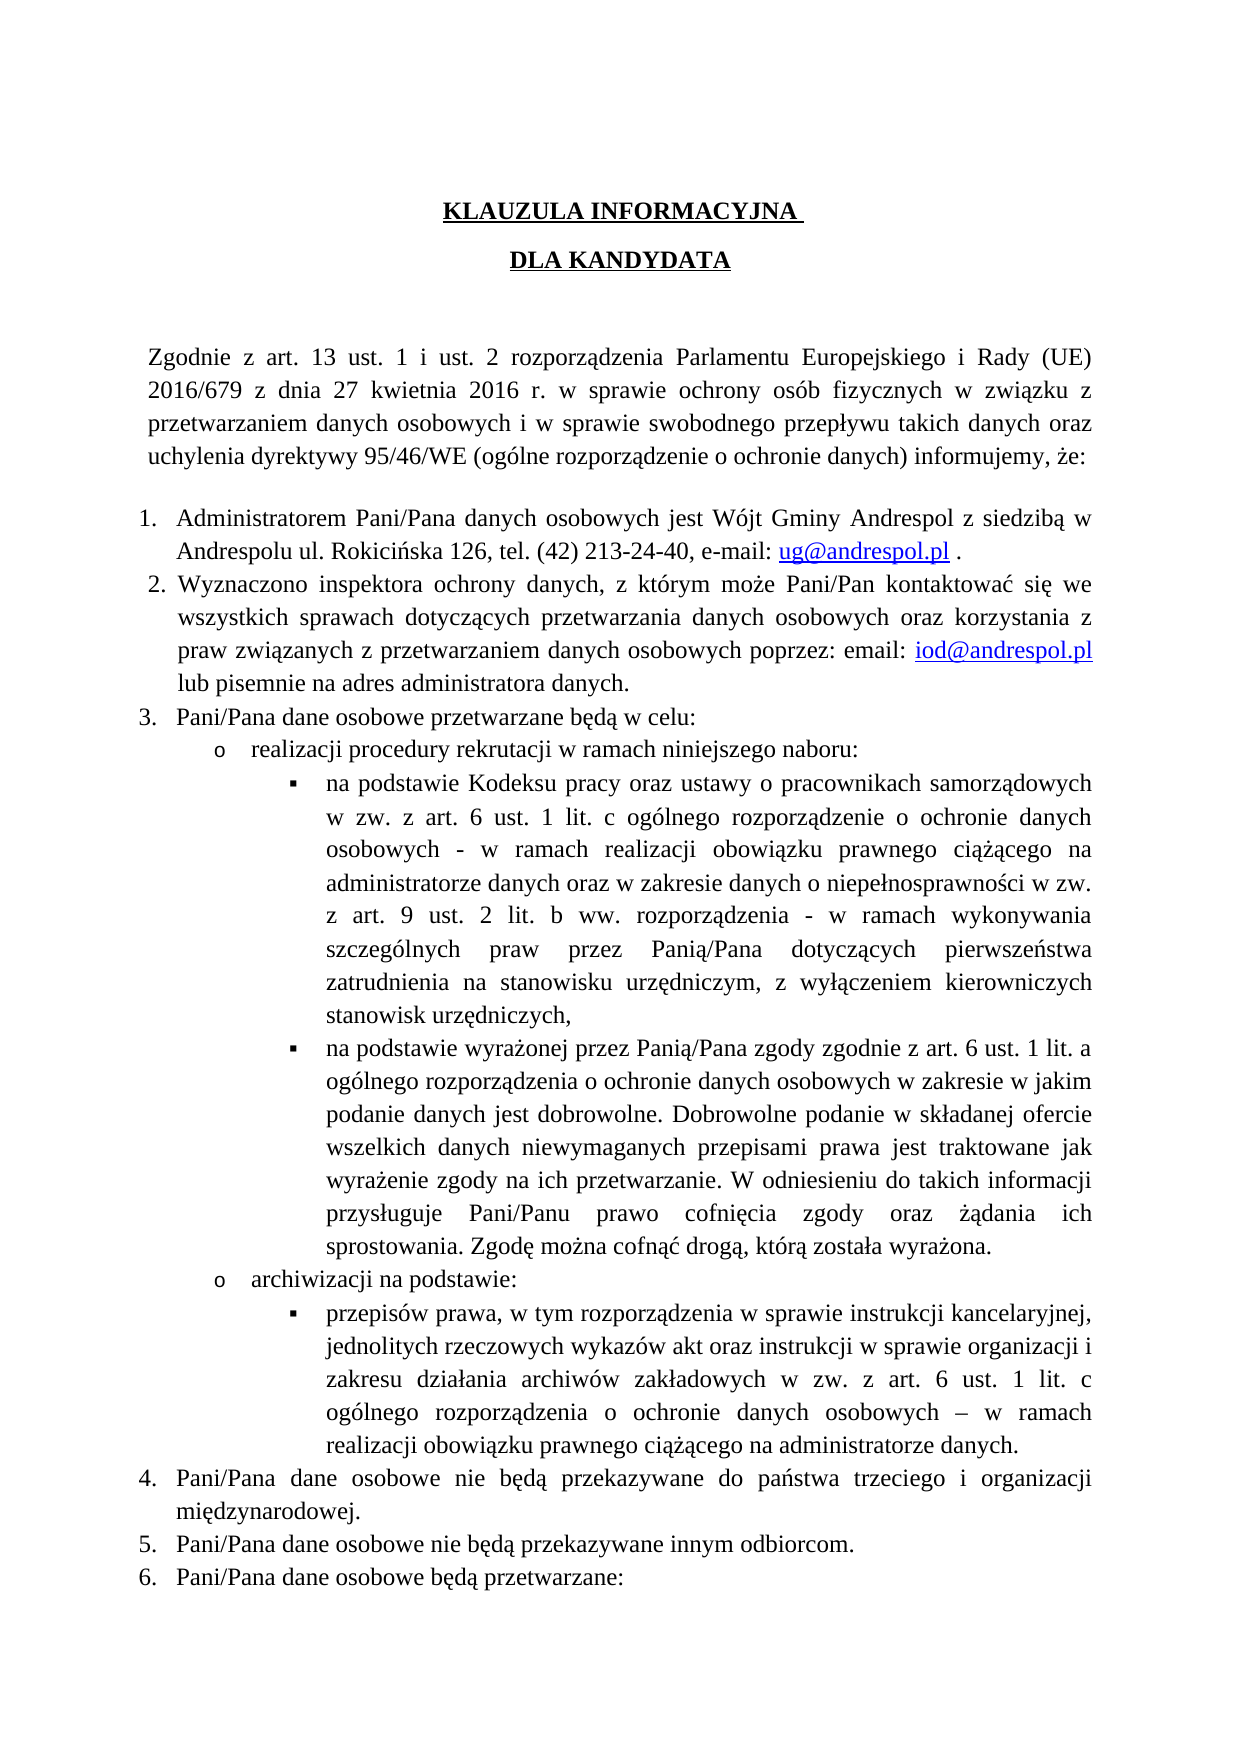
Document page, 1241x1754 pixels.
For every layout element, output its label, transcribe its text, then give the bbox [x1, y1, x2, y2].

text Zgodnie z art. 13 ust. 1 i ust. 2 rozporządzenia Parlamentu Europejskiego i Rady (UE) 2016/679 z dnia 27 kwietnia 2016 r. w sprawie ochrony osób fizycznych w związku z przetwarzaniem danych osobowych i w sprawie swobodnego przepływu takich danych oraz uchylenia dyrektywy 95/46/WE (ogólne rozporządzenie o ochronie danych) informujemy, że: [148, 342, 1093, 470]
list przepisów prawa, w tym rozporządzenia w sprawie instrukcji kancelaryjnej, jednolitych rzeczowych wykazów akt oraz instrukcji w sprawie organizacji i zakresu działania archiwów zakładowych w zw. z art. 6 ust. 1 lit. c ogólnego rozporządzenia o ochronie danych osobowych – w ramach realizacji obowiązku prawnego ciążącego na administratorze danych. [288, 1298, 1093, 1459]
list Pani/Pana dane osobowe będą przetwarzane: [138, 1562, 1093, 1591]
list Pani/Pana dane osobowe przetwarzane będą w celu: [138, 702, 1093, 730]
list na podstawie wyrażonej przez Panią/Pana zgody zgodnie z art. 6 ust. 1 lit. a ogólnego rozporządzenia o ochronie danych osobowych w zakresie w jakim podanie danych jest dobrowolne. Dobrowolne podanie w składanej ofercie wszelkich danych niewymaganych przepisami prawa jest traktowane jak wyrażenie zgody na ich przetwarzanie. W odniesieniu do takich informacji przysługuje Pani/Panu prawo cofnięcia zgody oraz żądania ich sprostowania. Zgodę można cofnąć drogą, którą została wyrażona. [288, 1033, 1093, 1259]
list Pani/Pana dane osobowe nie będą przekazywane do państwa trzeciego i organizacji międzynarodowej. [138, 1463, 1093, 1525]
list Pani/Pana dane osobowe nie będą przekazywane innym odbiorcom. [138, 1529, 1093, 1558]
text DLA KANDYDATA [148, 245, 1093, 274]
list archiwizacji na podstawie: [213, 1264, 1093, 1293]
list Wyznaczono inspektora ochrony danych, z którym może Pani/Pan kontaktować się we wszystkich sprawach dotyczących przetwarzania danych osobowych oraz korzystania z praw związanych z przetwarzaniem danych osobowych poprzez: email: iod@andrespol.pl lub pisemnie na adres administratora danych. [148, 569, 1093, 697]
list Administratorem Pani/Pana danych osobowych jest Wójt Gminy Andrespol z siedzibą w Andrespolu ul. Rokicińska 126, tel. (42) 213-24-40, e-mail: ug@andrespol.pl . [138, 503, 1093, 565]
list realizacji procedury rekrutacji w ramach niniejszego naboru: [213, 734, 1093, 764]
list na podstawie Kodeksu pracy oraz ustawy o pracownikach samorządowych w zw. z art. 6 ust. 1 lit. c ogólnego rozporządzenie o ochronie danych osobowych - w ramach realizacji obowiązku prawnego ciążącego na administratorze danych oraz w zakresie danych o niepełnosprawności w zw. z art. 9 ust. 2 lit. b ww. rozporządzenia - w ramach wykonywania szczególnych praw przez Panią/Pana dotyczących pierwszeństwa zatrudnienia na stanowisku urzędniczym, z wyłączeniem kierowniczych stanowisk urzędniczych, [288, 768, 1093, 1028]
text KLAUZULA INFORMACYJNA [148, 196, 1093, 225]
